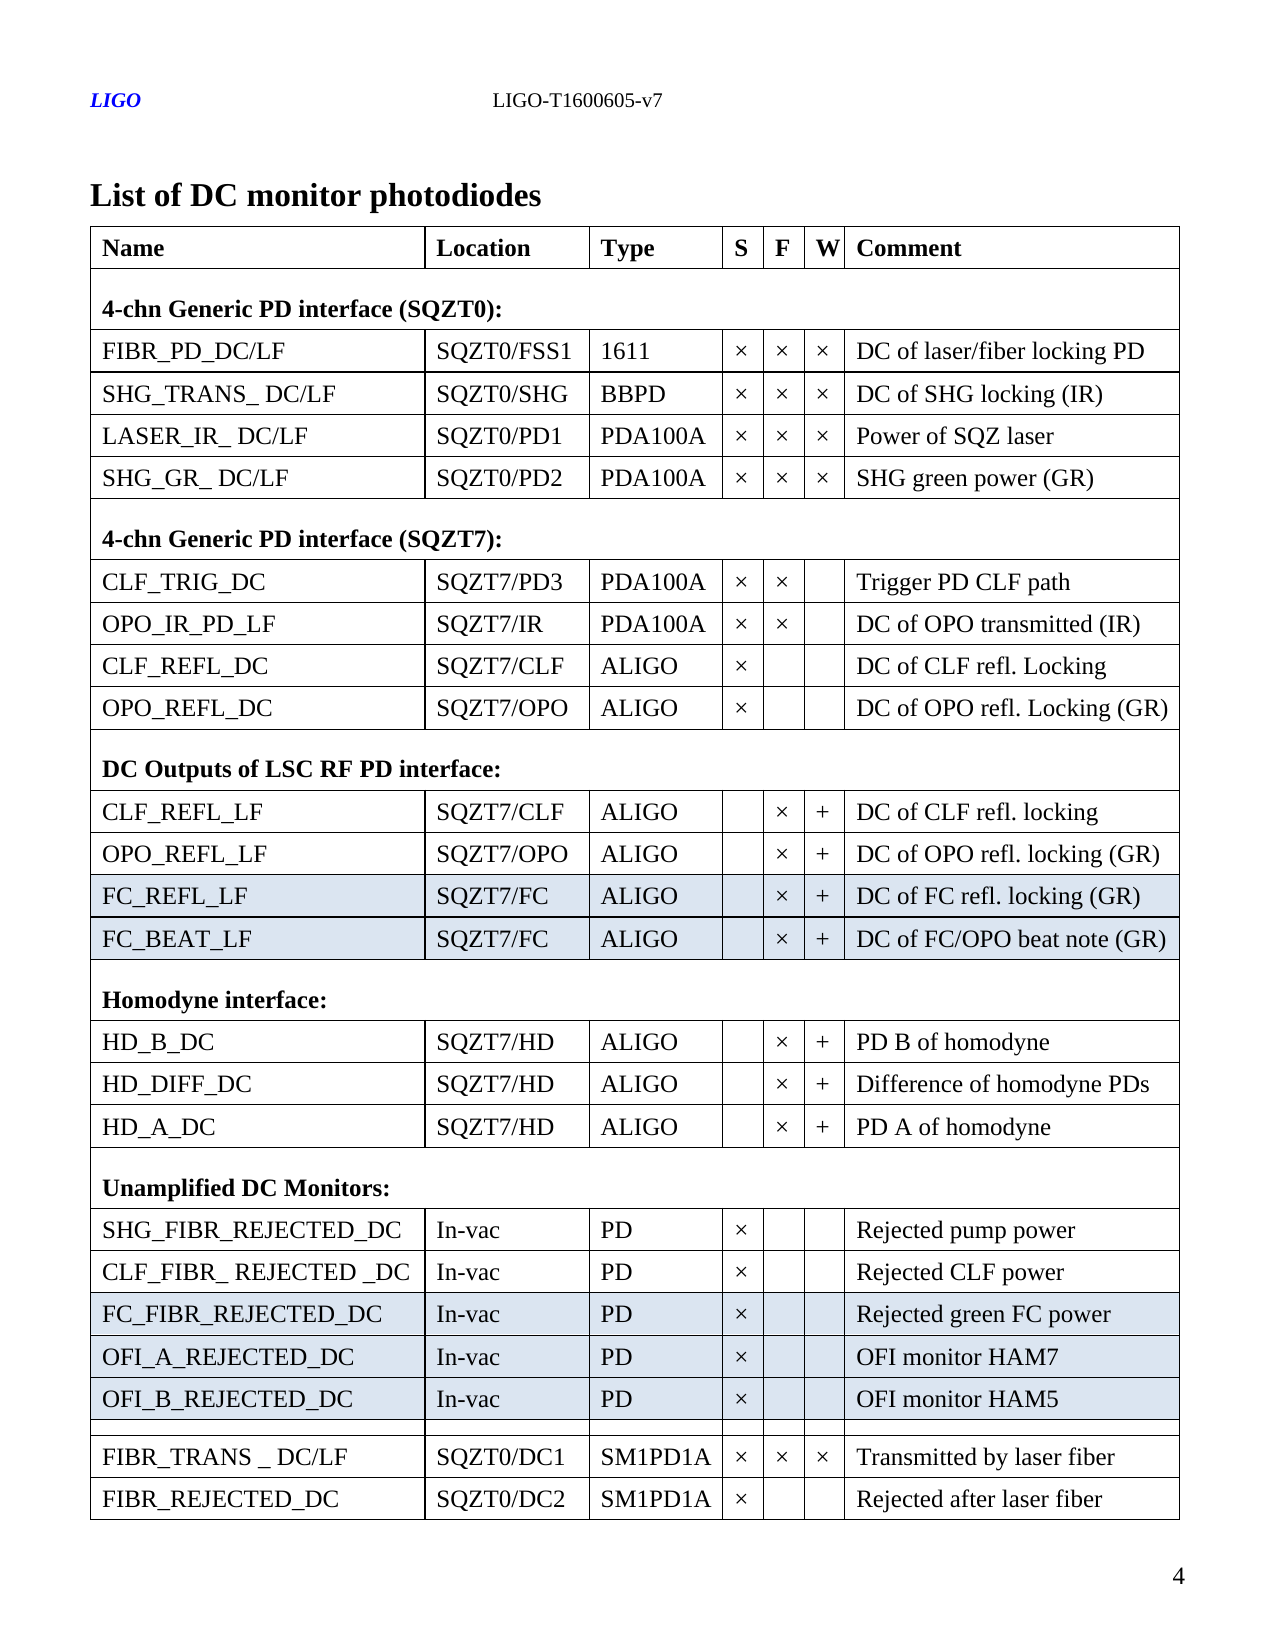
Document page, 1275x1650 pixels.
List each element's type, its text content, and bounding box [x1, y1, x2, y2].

table_header S [723, 227, 763, 268]
table_cell HD_A_DC [91, 1105, 424, 1147]
table_cell DC of CLF refl. locking [845, 791, 1179, 832]
table_cell SQZT0/FSS1 [426, 330, 589, 371]
table_cell SQZT7/CLF [426, 645, 589, 686]
table_cell [723, 791, 763, 832]
table_cell + [805, 1063, 844, 1104]
table_cell + [805, 918, 844, 959]
table_cell SHG_TRANS_ DC/LF [91, 373, 424, 414]
table_cell [91, 1420, 424, 1434]
table_cell DC of OPO refl. Locking (GR) [845, 687, 1179, 728]
table_cell OPO_REFL_LF [91, 833, 424, 874]
table_cell SQZT7/OPO [426, 687, 589, 728]
table_cell DC of OPO refl. locking (GR) [845, 833, 1179, 874]
table_cell × [723, 1436, 763, 1477]
table_cell Rejected CLF power [845, 1251, 1179, 1292]
table_cell ALIGO [590, 1063, 722, 1104]
table_cell Unamplified DC Monitors: [91, 1148, 1179, 1208]
table_cell Rejected pump power [845, 1209, 1179, 1250]
table_cell FC_REFL_LF [91, 875, 424, 916]
table_cell [805, 560, 844, 602]
table_cell SM1PD1A [590, 1436, 722, 1477]
table_cell × [805, 457, 844, 498]
table_cell × [764, 918, 804, 959]
table_cell SM1PD1A [590, 1478, 722, 1519]
table_cell ALIGO [590, 918, 722, 959]
table_cell × [764, 457, 804, 498]
table_cell [764, 1336, 804, 1377]
table_cell DC of SHG locking (IR) [845, 373, 1179, 414]
table_cell HD_DIFF_DC [91, 1063, 424, 1104]
table_cell FIBR_TRANS _ DC/LF [91, 1436, 424, 1477]
table_cell SQZT0/PD2 [426, 457, 589, 498]
table_cell SQZT7/PD3 [426, 560, 589, 602]
table_cell In-vac [426, 1378, 589, 1419]
table_cell PD [590, 1336, 722, 1377]
table_cell Homodyne interface: [91, 960, 1179, 1020]
table_cell × [764, 1105, 804, 1147]
table_cell In-vac [426, 1209, 589, 1250]
table_cell DC of laser/fiber locking PD [845, 330, 1179, 371]
table_cell SQZT7/HD [426, 1021, 589, 1062]
table_cell PD [590, 1293, 722, 1334]
table_cell [590, 1420, 722, 1434]
table_cell + [805, 833, 844, 874]
table_header Comment [845, 227, 1179, 268]
table_cell + [805, 875, 844, 916]
table_cell LASER_IR_ DC/LF [91, 415, 424, 456]
table_cell [805, 1251, 844, 1292]
table_cell HD_B_DC [91, 1021, 424, 1062]
table_cell + [805, 1105, 844, 1147]
table_cell [805, 645, 844, 686]
table_cell CLF_REFL_LF [91, 791, 424, 832]
table_cell 4-chn Generic PD interface (SQZT7): [91, 499, 1179, 559]
table_cell × [764, 1021, 804, 1062]
table_cell SQZT0/DC1 [426, 1436, 589, 1477]
table_cell PD [590, 1378, 722, 1419]
table_cell [805, 603, 844, 644]
table_cell ALIGO [590, 1105, 722, 1147]
table_cell [845, 1420, 1179, 1434]
table_cell × [764, 875, 804, 916]
table_cell SQZT0/DC2 [426, 1478, 589, 1519]
table_cell SQZT7/IR [426, 603, 589, 644]
table_cell × [764, 560, 804, 602]
table_cell Trigger PD CLF path [845, 560, 1179, 602]
table_cell [805, 1293, 844, 1334]
table_cell ALIGO [590, 1021, 722, 1062]
table_cell SQZT7/HD [426, 1105, 589, 1147]
table_cell PDA100A [590, 603, 722, 644]
table_cell In-vac [426, 1251, 589, 1292]
table_cell [764, 1293, 804, 1334]
table_cell × [805, 415, 844, 456]
table_cell × [723, 1336, 763, 1377]
text List of DC monitor photodiodes [90, 175, 1185, 213]
table_cell SHG green power (GR) [845, 457, 1179, 498]
table_cell × [723, 560, 763, 602]
table_cell DC Outputs of LSC RF PD interface: [91, 730, 1179, 789]
table_cell + [805, 1021, 844, 1062]
table_cell [723, 1063, 763, 1104]
table_cell SQZT7/FC [426, 918, 589, 959]
table_cell ALIGO [590, 687, 722, 728]
table_header F [764, 227, 804, 268]
table_cell FC_FIBR_REJECTED_DC [91, 1293, 424, 1334]
table_cell PD [590, 1209, 722, 1250]
table_cell FIBR_PD_DC/LF [91, 330, 424, 371]
table_cell OFI_B_REJECTED_DC [91, 1378, 424, 1419]
table_header W [805, 227, 844, 268]
table_cell [764, 1251, 804, 1292]
table_cell DC of FC/OPO beat note (GR) [845, 918, 1179, 959]
table_cell × [764, 791, 804, 832]
table_cell [805, 1478, 844, 1519]
table_cell × [805, 1436, 844, 1477]
table_header Type [590, 227, 722, 268]
table_cell ALIGO [590, 645, 722, 686]
table_cell SQZT7/CLF [426, 791, 589, 832]
table_cell [805, 1209, 844, 1250]
table_cell PDA100A [590, 457, 722, 498]
table_cell OFI monitor HAM7 [845, 1336, 1179, 1377]
table_cell [764, 1209, 804, 1250]
table_cell PD B of homodyne [845, 1021, 1179, 1062]
table_cell × [764, 603, 804, 644]
table_cell × [764, 330, 804, 371]
table_cell [723, 833, 763, 874]
table_cell Rejected after laser fiber [845, 1478, 1179, 1519]
table_cell SQZT0/PD1 [426, 415, 589, 456]
table_cell CLF_FIBR_ REJECTED _DC [91, 1251, 424, 1292]
table_cell [723, 875, 763, 916]
table_cell [764, 1420, 804, 1434]
table_cell SHG_FIBR_REJECTED_DC [91, 1209, 424, 1250]
table_cell PD A of homodyne [845, 1105, 1179, 1147]
table_cell × [723, 1378, 763, 1419]
table_header Location [426, 227, 589, 268]
table_cell [764, 645, 804, 686]
table_cell [805, 1336, 844, 1377]
table_cell × [723, 1209, 763, 1250]
table_cell × [764, 1063, 804, 1104]
table_cell In-vac [426, 1293, 589, 1334]
table_cell × [805, 373, 844, 414]
table_cell [805, 1420, 844, 1434]
table_cell [723, 918, 763, 959]
table_cell FIBR_REJECTED_DC [91, 1478, 424, 1519]
table_cell SQZT7/FC [426, 875, 589, 916]
table_cell × [723, 1251, 763, 1292]
table_cell OPO_REFL_DC [91, 687, 424, 728]
table_cell [764, 687, 804, 728]
table_cell 1611 [590, 330, 722, 371]
table_cell × [723, 457, 763, 498]
table_cell × [764, 373, 804, 414]
table_cell × [723, 415, 763, 456]
table_cell [723, 1105, 763, 1147]
table_cell [805, 687, 844, 728]
table_cell + [805, 791, 844, 832]
table_cell SQZT7/OPO [426, 833, 589, 874]
table_cell DC of CLF refl. Locking [845, 645, 1179, 686]
table_cell Difference of homodyne PDs [845, 1063, 1179, 1104]
table_cell BBPD [590, 373, 722, 414]
table_cell × [723, 330, 763, 371]
table_cell OFI monitor HAM5 [845, 1378, 1179, 1419]
table_cell Rejected green FC power [845, 1293, 1179, 1334]
table_cell [426, 1420, 589, 1434]
table_cell ALIGO [590, 791, 722, 832]
table_cell 4-chn Generic PD interface (SQZT0): [91, 269, 1179, 329]
table_cell PDA100A [590, 560, 722, 602]
table_cell ALIGO [590, 833, 722, 874]
table_cell SHG_GR_ DC/LF [91, 457, 424, 498]
table_header Name [91, 227, 424, 268]
table_cell × [723, 1478, 763, 1519]
table_cell OPO_IR_PD_LF [91, 603, 424, 644]
table_cell SQZT0/SHG [426, 373, 589, 414]
table_cell In-vac [426, 1336, 589, 1377]
table_cell CLF_REFL_DC [91, 645, 424, 686]
table_cell ALIGO [590, 875, 722, 916]
table_cell × [723, 603, 763, 644]
table_cell OFI_A_REJECTED_DC [91, 1336, 424, 1377]
table_cell × [723, 373, 763, 414]
table_cell CLF_TRIG_DC [91, 560, 424, 602]
table_cell PD [590, 1251, 722, 1292]
table_cell [764, 1478, 804, 1519]
table_cell × [764, 833, 804, 874]
table_cell SQZT7/HD [426, 1063, 589, 1104]
table_cell FC_BEAT_LF [91, 918, 424, 959]
table_cell [805, 1378, 844, 1419]
table_cell DC of OPO transmitted (IR) [845, 603, 1179, 644]
table_cell × [805, 330, 844, 371]
table_cell DC of FC refl. locking (GR) [845, 875, 1179, 916]
table_cell Power of SQZ laser [845, 415, 1179, 456]
table_cell [723, 1021, 763, 1062]
table_cell [723, 1420, 763, 1434]
table_cell × [764, 1436, 804, 1477]
table_cell Transmitted by laser fiber [845, 1436, 1179, 1477]
table_cell × [723, 645, 763, 686]
table_cell × [723, 687, 763, 728]
table_cell × [764, 415, 804, 456]
table_cell PDA100A [590, 415, 722, 456]
table_cell × [723, 1293, 763, 1334]
table_cell [764, 1378, 804, 1419]
